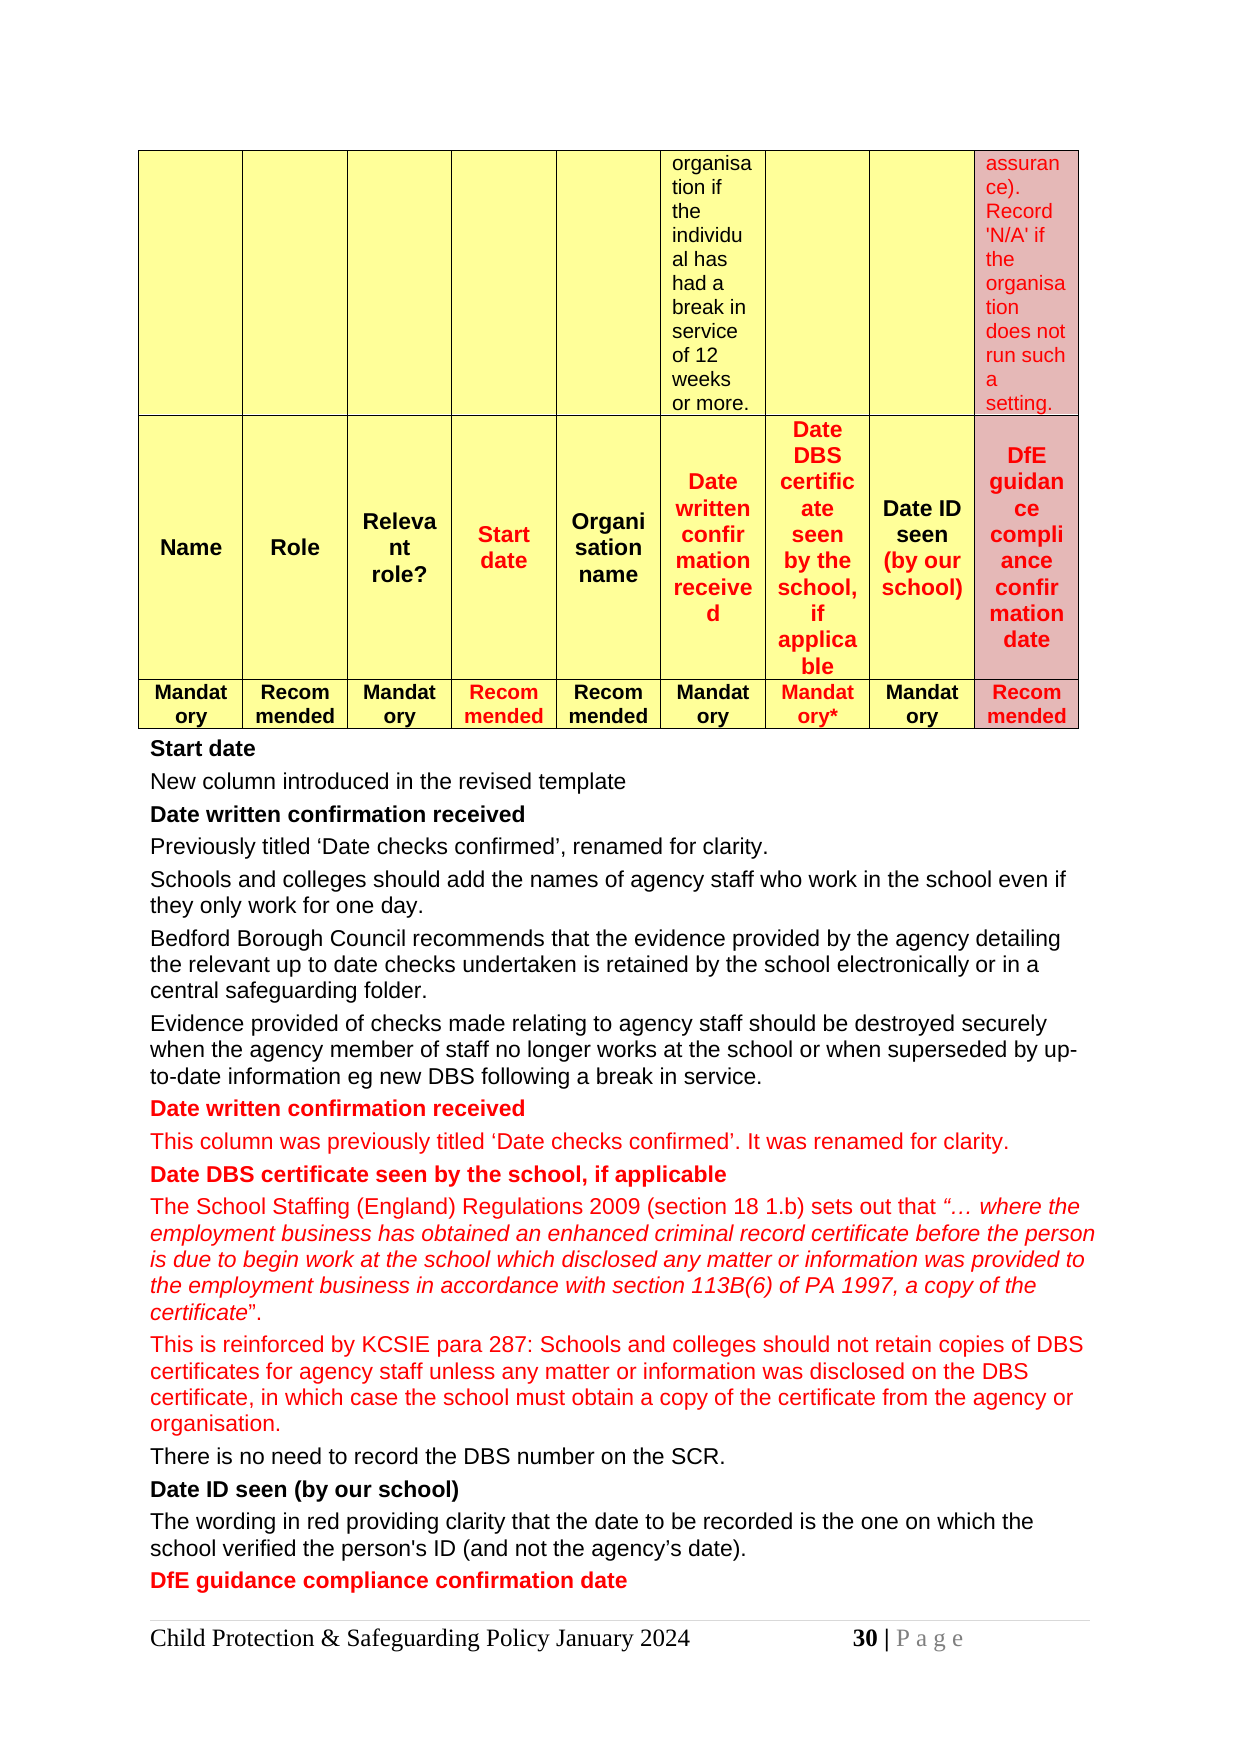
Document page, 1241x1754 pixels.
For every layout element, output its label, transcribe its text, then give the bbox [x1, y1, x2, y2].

table_cell Recommended [243, 680, 347, 728]
table_cell Date ID seen (by our school) [870, 416, 974, 679]
table_cell Mandatory [348, 680, 451, 728]
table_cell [243, 151, 347, 414]
text Schools and colleges should add the names of agency staff who work in the school even if they only work for one day. [150, 866, 1096, 918]
table_cell Mandatory [870, 680, 974, 728]
text Date ID seen (by our school) [150, 1476, 1096, 1502]
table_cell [870, 151, 974, 414]
table_cell Date DBS certificate seen by the school, if applicable [766, 416, 869, 679]
table_cell Recommended [975, 680, 1078, 728]
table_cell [975, 151, 1078, 414]
table_cell Organisation name [557, 416, 660, 679]
table_cell Start date [452, 416, 556, 679]
table_cell Date written confirmation received [661, 416, 765, 679]
text Start date [150, 735, 1096, 762]
table_cell Role [243, 416, 347, 679]
text The School Staffing (England) Regulations 2009 (section 18 1.b) sets out that “… where the employment business has obtained an enhanced criminal record certificate before the person is due to begin work at the school which disclosed any matter or information was provided to the employment business in accordance with section 113B(6) of PA 1997, a copy of the certificate”. [150, 1193, 1096, 1325]
text Date DBS certificate seen by the school, if applicable [150, 1161, 1096, 1187]
text Date written confirmation received [150, 801, 1096, 827]
table_cell Recommended [557, 680, 660, 728]
text Evidence provided of checks made relating to agency staff should be destroyed securely when the agency member of staff no longer works at the school or when superseded by up-to-date information eg new DBS following a break in service. [150, 1010, 1096, 1089]
text Previously titled ‘Date checks confirmed’, renamed for clarity. [150, 833, 1096, 859]
table_cell Recommended [452, 680, 556, 728]
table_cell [452, 151, 556, 414]
table_cell DfE guidance compliance confirmation date [975, 416, 1078, 679]
table_cell Mandatory* [766, 680, 869, 728]
text Bedford Borough Council recommends that the evidence provided by the agency detailing the relevant up to date checks undertaken is retained by the school electronically or in a central safeguarding folder. [150, 925, 1096, 1004]
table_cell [348, 151, 451, 414]
text Date written confirmation received [150, 1095, 1096, 1122]
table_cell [557, 151, 660, 414]
table_cell Mandatory [661, 680, 765, 728]
text This column was previously titled ‘Date checks confirmed’. It was renamed for clarity. [150, 1128, 1096, 1154]
text New column introduced in the revised template [150, 768, 1096, 794]
text DfE guidance compliance confirmation date [150, 1567, 1096, 1593]
text This is reinforced by KCSIE para 287: Schools and colleges should not retain copies of DBS certificates for agency staff unless any matter or information was disclosed on the DBS certificate, in which case the school must obtain a copy of the certificate from the agency or organisation. [150, 1331, 1096, 1437]
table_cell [661, 151, 765, 414]
table_cell Relevant role? [348, 416, 451, 679]
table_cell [766, 151, 869, 414]
text The wording in red providing clarity that the date to be recorded is the one on which the school verified the person's ID (and not the agency’s date). [150, 1508, 1096, 1561]
table_cell Mandatory [139, 680, 242, 728]
table_cell Name [139, 416, 242, 679]
text There is no need to record the DBS number on the SCR. [150, 1443, 1096, 1469]
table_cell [139, 151, 242, 414]
